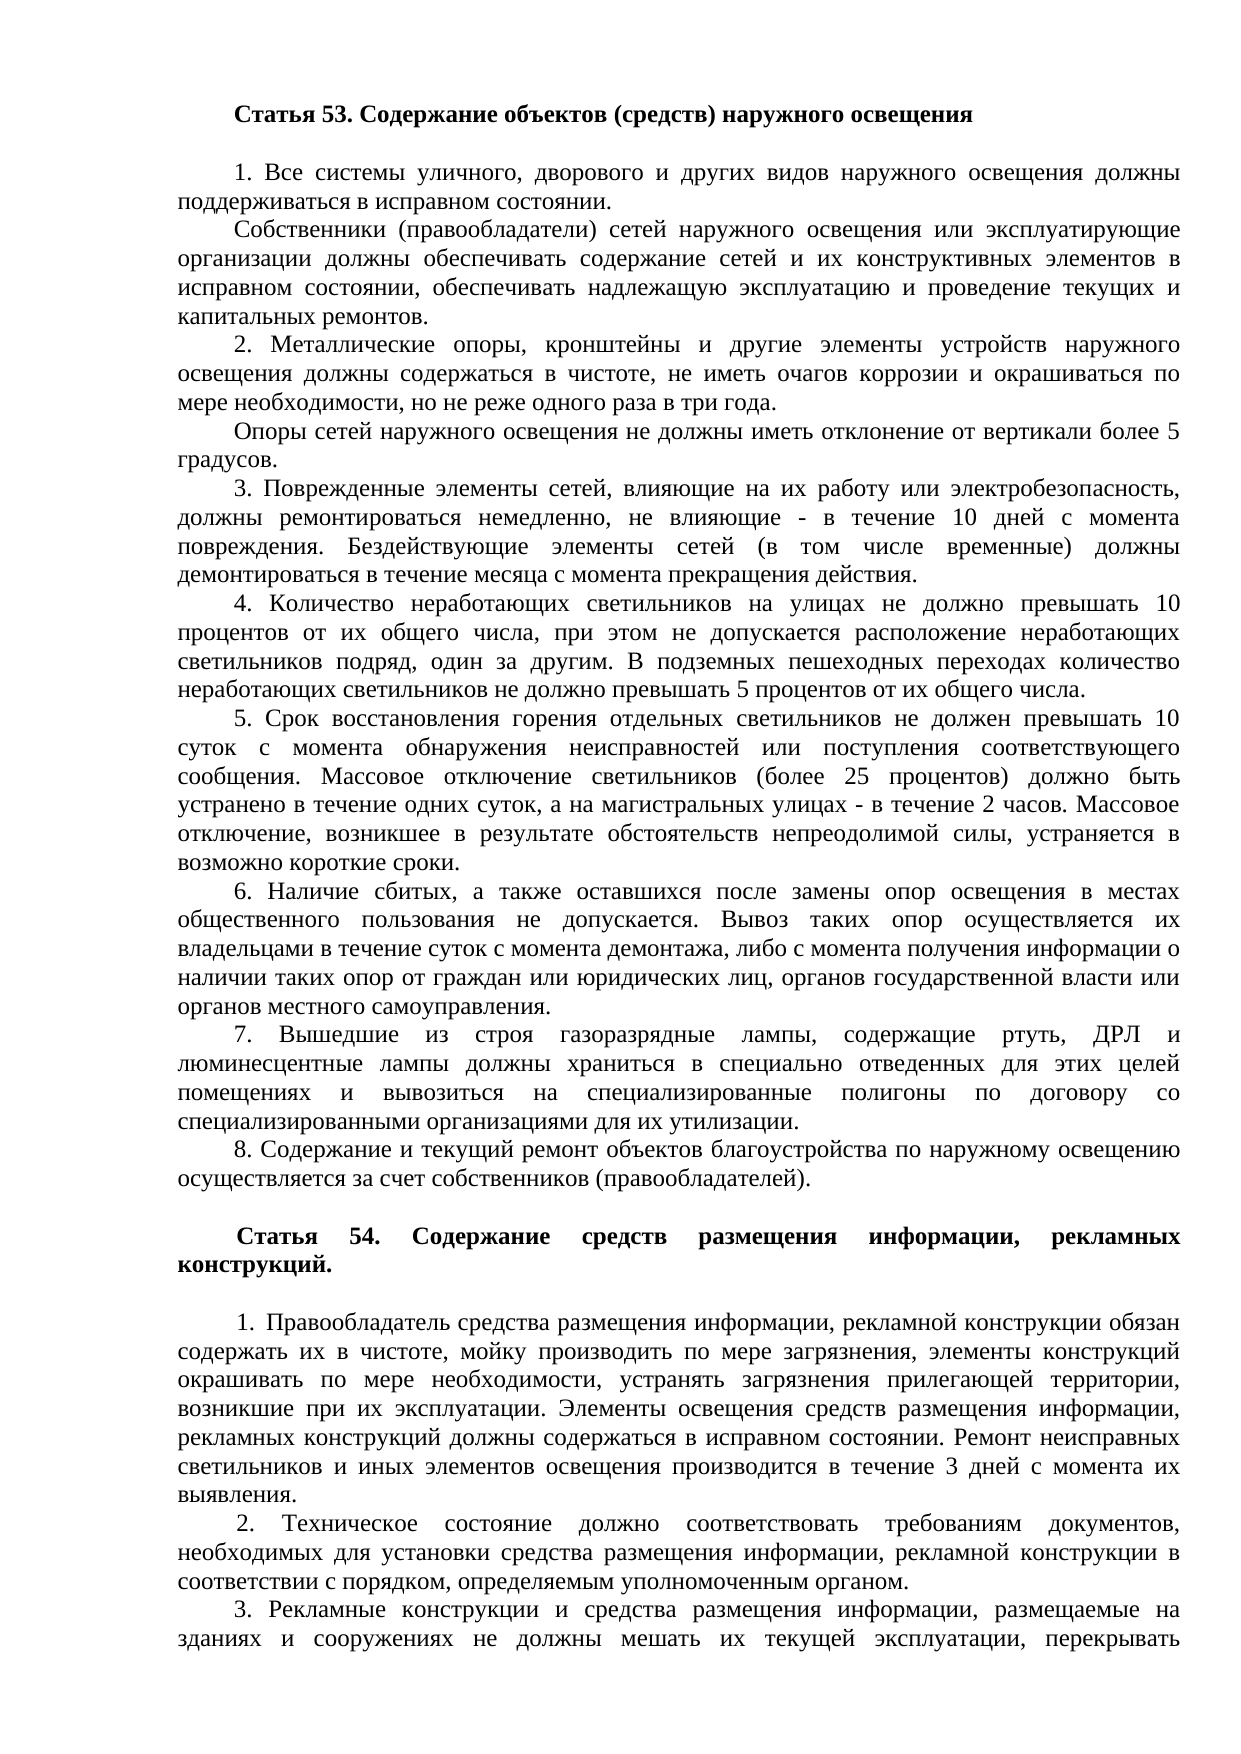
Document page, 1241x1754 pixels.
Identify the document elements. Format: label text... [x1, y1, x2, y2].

text 7. Вышедшие из строя газоразрядные лампы, содержащие ртуть, ДРЛ и люминесцентные лампы должны храниться в специально отведенных для этих целей помещениях и вывозиться на специализированные полигоны по договору со специализированными организациями для их утилизации. [177, 1019, 1181, 1134]
text 5. Срок восстановления горения отдельных светильников не должен превышать 10 суток с момента обнаружения неисправностей или поступления соответствующего сообщения. Массовое отключение светильников (более 25 процентов) должно быть устранено в течение одних суток, а на магистральных улицах - в течение 2 часов. Массовое отключение, возникшее в результате обстоятельств непреодолимой силы, устраняется в возможно короткие сроки. [177, 703, 1181, 876]
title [177, 1594, 1181, 1652]
title Статья 53. Содержание объектов (средств) наружного освещения [177, 99, 1181, 128]
text 2. Техническое состояние должно соответствовать требованиям документов, необходимых для установки средства размещения информации, рекламной конструкции в соответствии с порядком, определяемым уполномоченным органом. [177, 1508, 1181, 1594]
text Опоры сетей наружного освещения не должны иметь отклонение от вертикали более 5 градусов. [177, 416, 1181, 473]
text 4. Количество неработающих светильников на улицах не должно превышать 10 процентов от их общего числа, при этом не допускается расположение неработающих светильников подряд, один за другим. В подземных пешеходных переходах количество неработающих светильников не должно превышать 5 процентов от их общего числа. [177, 588, 1181, 703]
text 1. Все системы уличного, дворового и других видов наружного освещения должны поддерживаться в исправном состоянии. [177, 157, 1181, 214]
text 2. Металлические опоры, кронштейны и другие элементы устройств наружного освещения должны содержаться в чистоте, не иметь очагов коррозии и окрашиваться по мере необходимости, но не реже одного раза в три года. [177, 329, 1181, 416]
text Статья 54. Содержание средств размещения информации, рекламных конструкций. [177, 1221, 1181, 1278]
text Собственники (правообладатели) сетей наружного освещения или эксплуатирующие организации должны обеспечивать содержание сетей и их конструктивных элементов в исправном состоянии, обеспечивать надлежащую эксплуатацию и проведение текущих и капитальных ремонтов. [177, 214, 1181, 329]
text 8. Содержание и текущий ремонт объектов благоустройства по наружному освещению осуществляется за счет собственников (правообладателей). [177, 1134, 1181, 1192]
text 3. Поврежденные элементы сетей, влияющие на их работу или электробезопасность, должны ремонтироваться немедленно, не влияющие - в течение 10 дней с момента повреждения. Бездействующие элементы сетей (в том числе временные) должны демонтироваться в течение месяца с момента прекращения действия. [177, 473, 1181, 588]
text 6. Наличие сбитых, а также оставшихся после замены опор освещения в местах общественного пользования не допускается. Вывоз таких опор осуществляется их владельцами в течение суток с момента демонтажа, либо с момента получения информации о наличии таких опор от граждан или юридических лиц, органов государственной власти или органов местного самоуправления. [177, 876, 1181, 1019]
list Правообладатель средства размещения информации, рекламной конструкции обязан содержать их в чистоте, мойку производить по мере загрязнения, элементы конструкций окрашивать по мере необходимости, устранять загрязнения прилегающей территории, возникшие при их эксплуатации. Элементы освещения средств размещения информации, рекламных конструкций должны содержаться в исправном состоянии. Ремонт неисправных светильников и иных элементов освещения производится в течение 3 дней с момента их выявления. [177, 1307, 1181, 1508]
